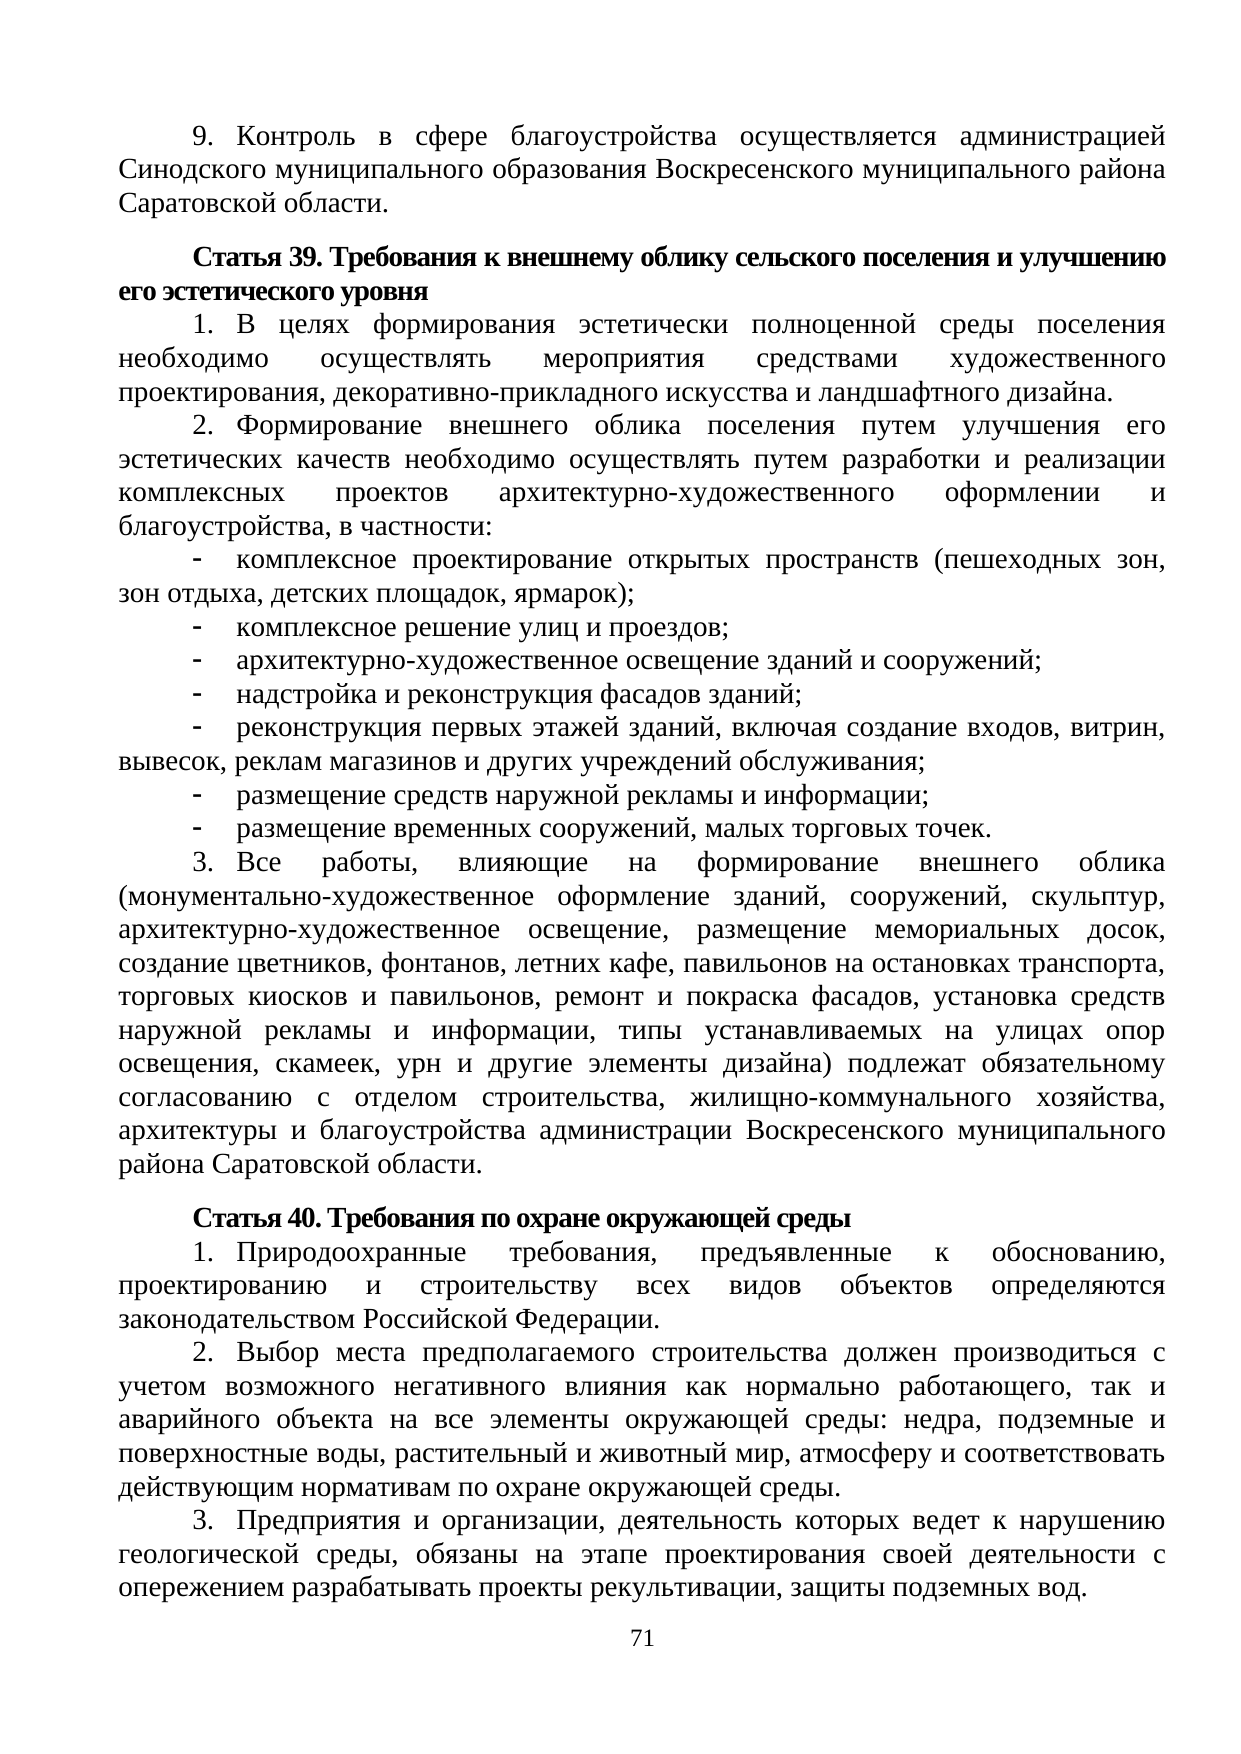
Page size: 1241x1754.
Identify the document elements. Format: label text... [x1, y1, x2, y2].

list комплексное проектирование открытых пространств (пешеходных зон, зон отдыха, детских площадок, ярмарок); [118, 541, 1167, 609]
list размещение временных сооружений, малых торговых точек. [118, 810, 1167, 844]
list В целях формирования эстетически полноценной среды поселения необходимо осуществлять мероприятия средствами художественного проектирования, декоративно-прикладного искусства и ландшафтного дизайна. [118, 307, 1167, 407]
list Все работы, влияющие на формирование внешнего облика (монументально-художественное оформление зданий, сооружений, скульптур, архитектурно-художественное освещение, размещение мемориальных досок, создание цветников, фонтанов, летних кафе, павильонов на остановках транспорта, торговых киосков и павильонов, ремонт и покраска фасадов, установка средств наружной рекламы и информации, типы устанавливаемых на улицах опор освещения, скамеек, урн и другие элементы дизайна) подлежат обязательному согласованию с отделом строительства, жилищно-коммунального хозяйства, архитектуры и благоустройства администрации Воскресенского муниципального района Саратовской области. [118, 844, 1167, 1179]
subtitle Статья 39. Требования к внешнему облику сельского поселения и улучшению его эстетического уровня [118, 239, 1167, 307]
list Формирование внешнего облика поселения путем улучшения его эстетических качеств необходимо осуществлять путем разработки и реализации комплексных проектов архитектурно-художественного оформлении и благоустройства, в частности: [118, 407, 1167, 541]
list Природоохранные требования, предъявленные к обоснованию, проектированию и строительству всех видов объектов определяются законодательством Российской Федерации. [118, 1234, 1167, 1334]
list архитектурно-художественное освещение зданий и сооружений; [118, 642, 1167, 676]
list реконструкция первых этажей зданий, включая создание входов, витрин, вывесок, реклам магазинов и других учреждений обслуживания; [118, 709, 1167, 777]
list Выбор места предполагаемого строительства должен производиться с учетом возможного негативного влияния как нормально работающего, так и аварийного объекта на все элементы окружающей среды: недра, подземные и поверхностные воды, растительный и животный мир, атмосферу и соответствовать действующим нормативам по охране окружающей среды. [118, 1334, 1167, 1502]
list комплексное решение улиц и проездов; [118, 609, 1167, 642]
list Контроль в сфере благоустройства осуществляется администрацией Синодского муниципального образования Воскресенского муниципального района Саратовской области. [118, 118, 1167, 219]
list размещение средств наружной рекламы и информации; [118, 777, 1167, 810]
subtitle Статья 40. Требования по охране окружающей среды [118, 1200, 1167, 1234]
list Предприятия и организации, деятельность которых ведет к нарушению геологической среды, обязаны на этапе проектирования своей деятельности с опережением разрабатывать проекты рекультивации, защиты подземных вод. [118, 1502, 1167, 1603]
list надстройка и реконструкция фасадов зданий; [118, 676, 1167, 709]
